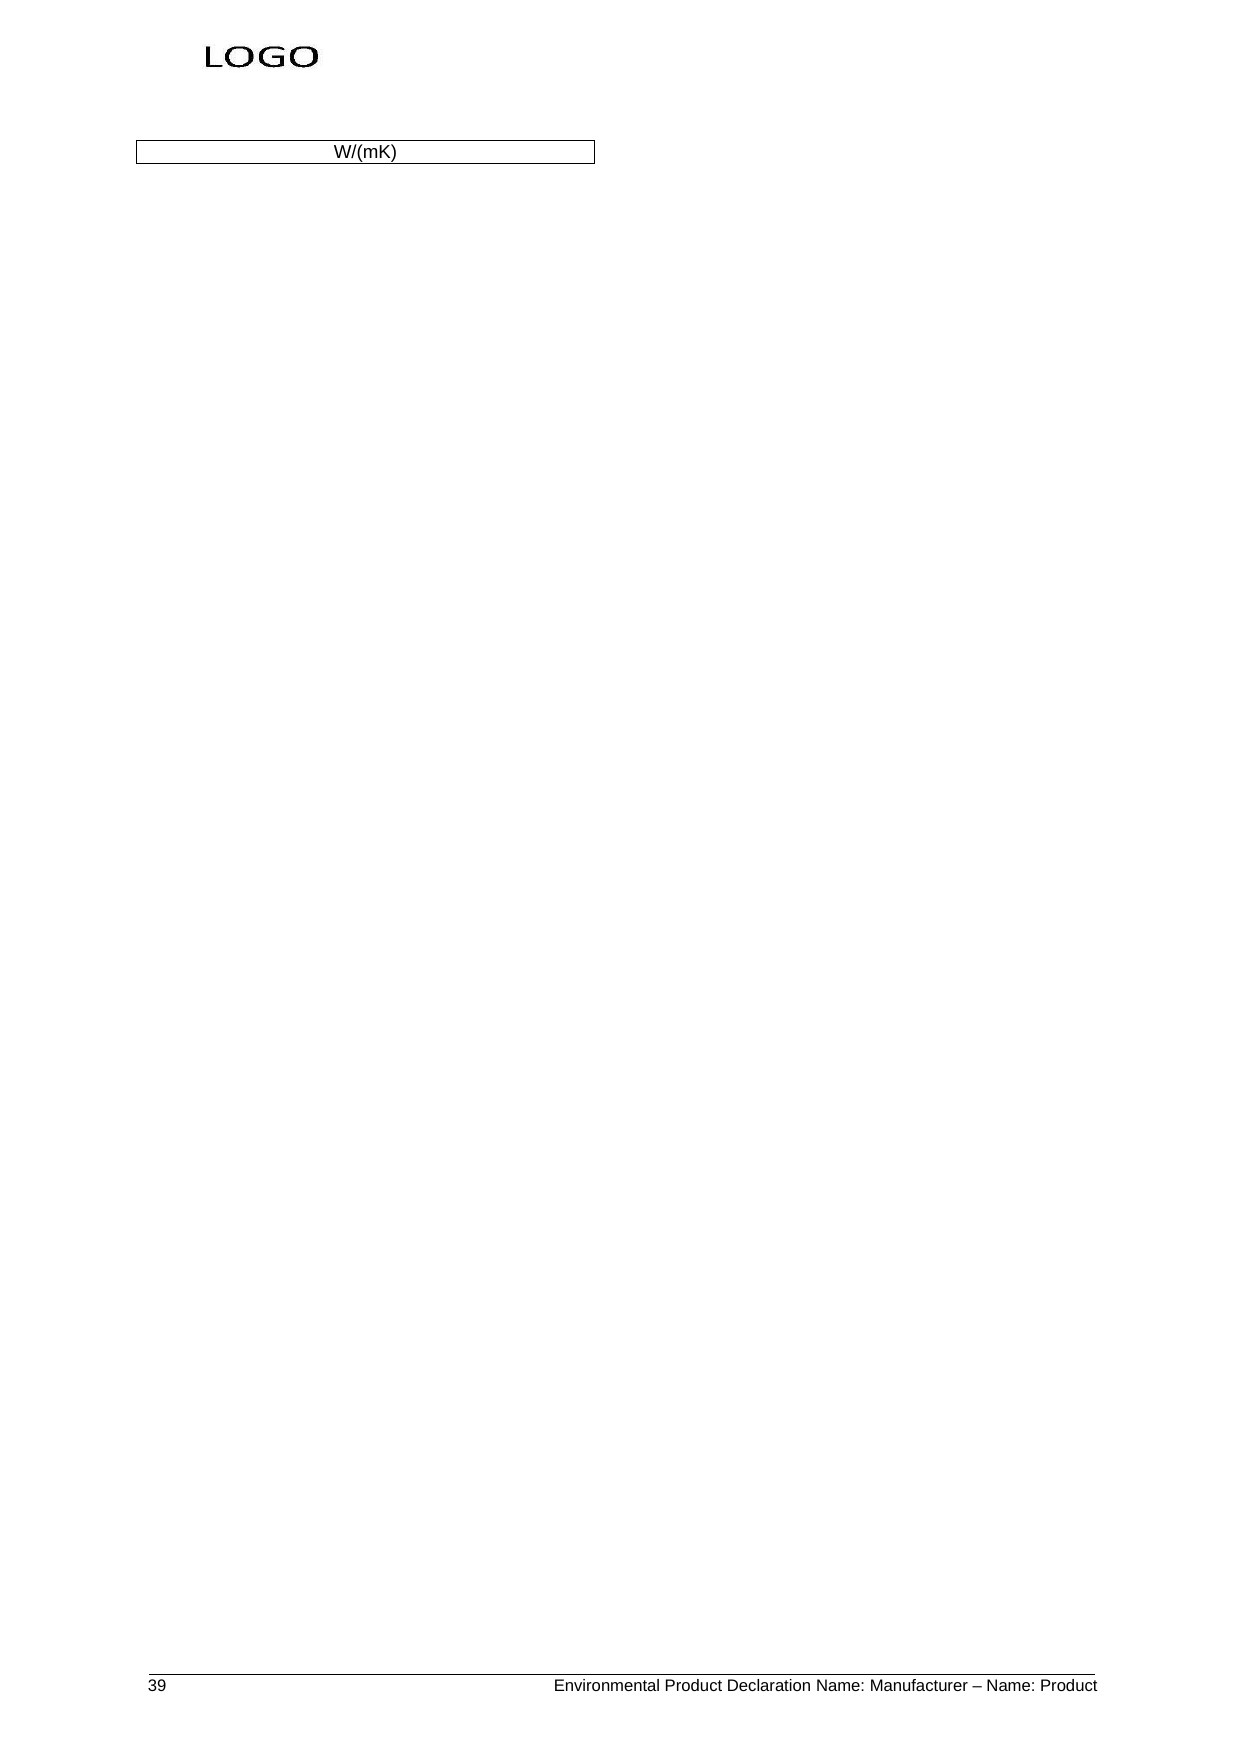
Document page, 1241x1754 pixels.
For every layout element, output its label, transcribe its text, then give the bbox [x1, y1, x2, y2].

table_cell W/(mK) [137, 141, 594, 162]
picture [148, 13, 624, 102]
